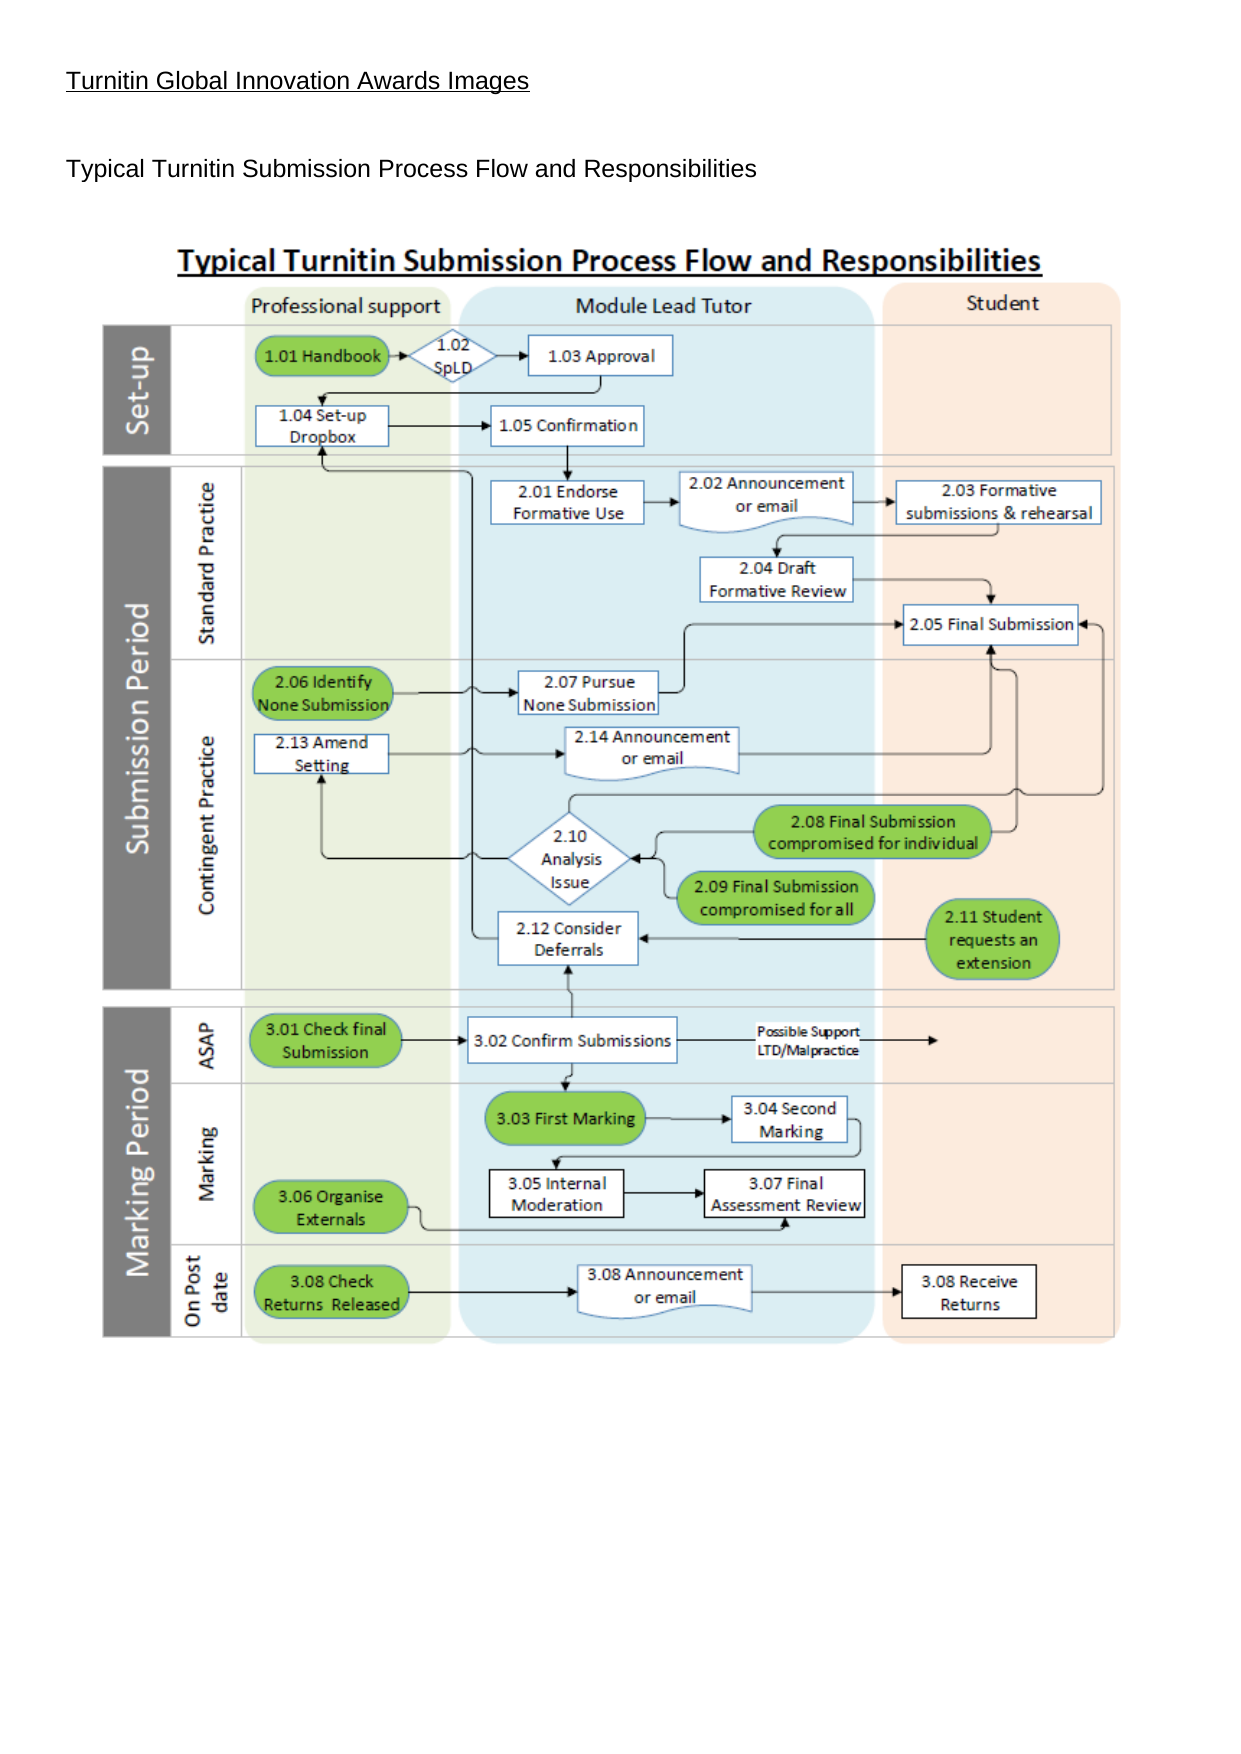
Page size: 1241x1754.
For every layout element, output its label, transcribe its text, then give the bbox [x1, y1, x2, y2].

text Typical Turnitin Submission Process Flow and Responsibilities [66, 154, 1153, 182]
picture [65, 182, 1154, 1348]
text Turnitin Global Innovation Awards Images [66, 66, 1153, 94]
